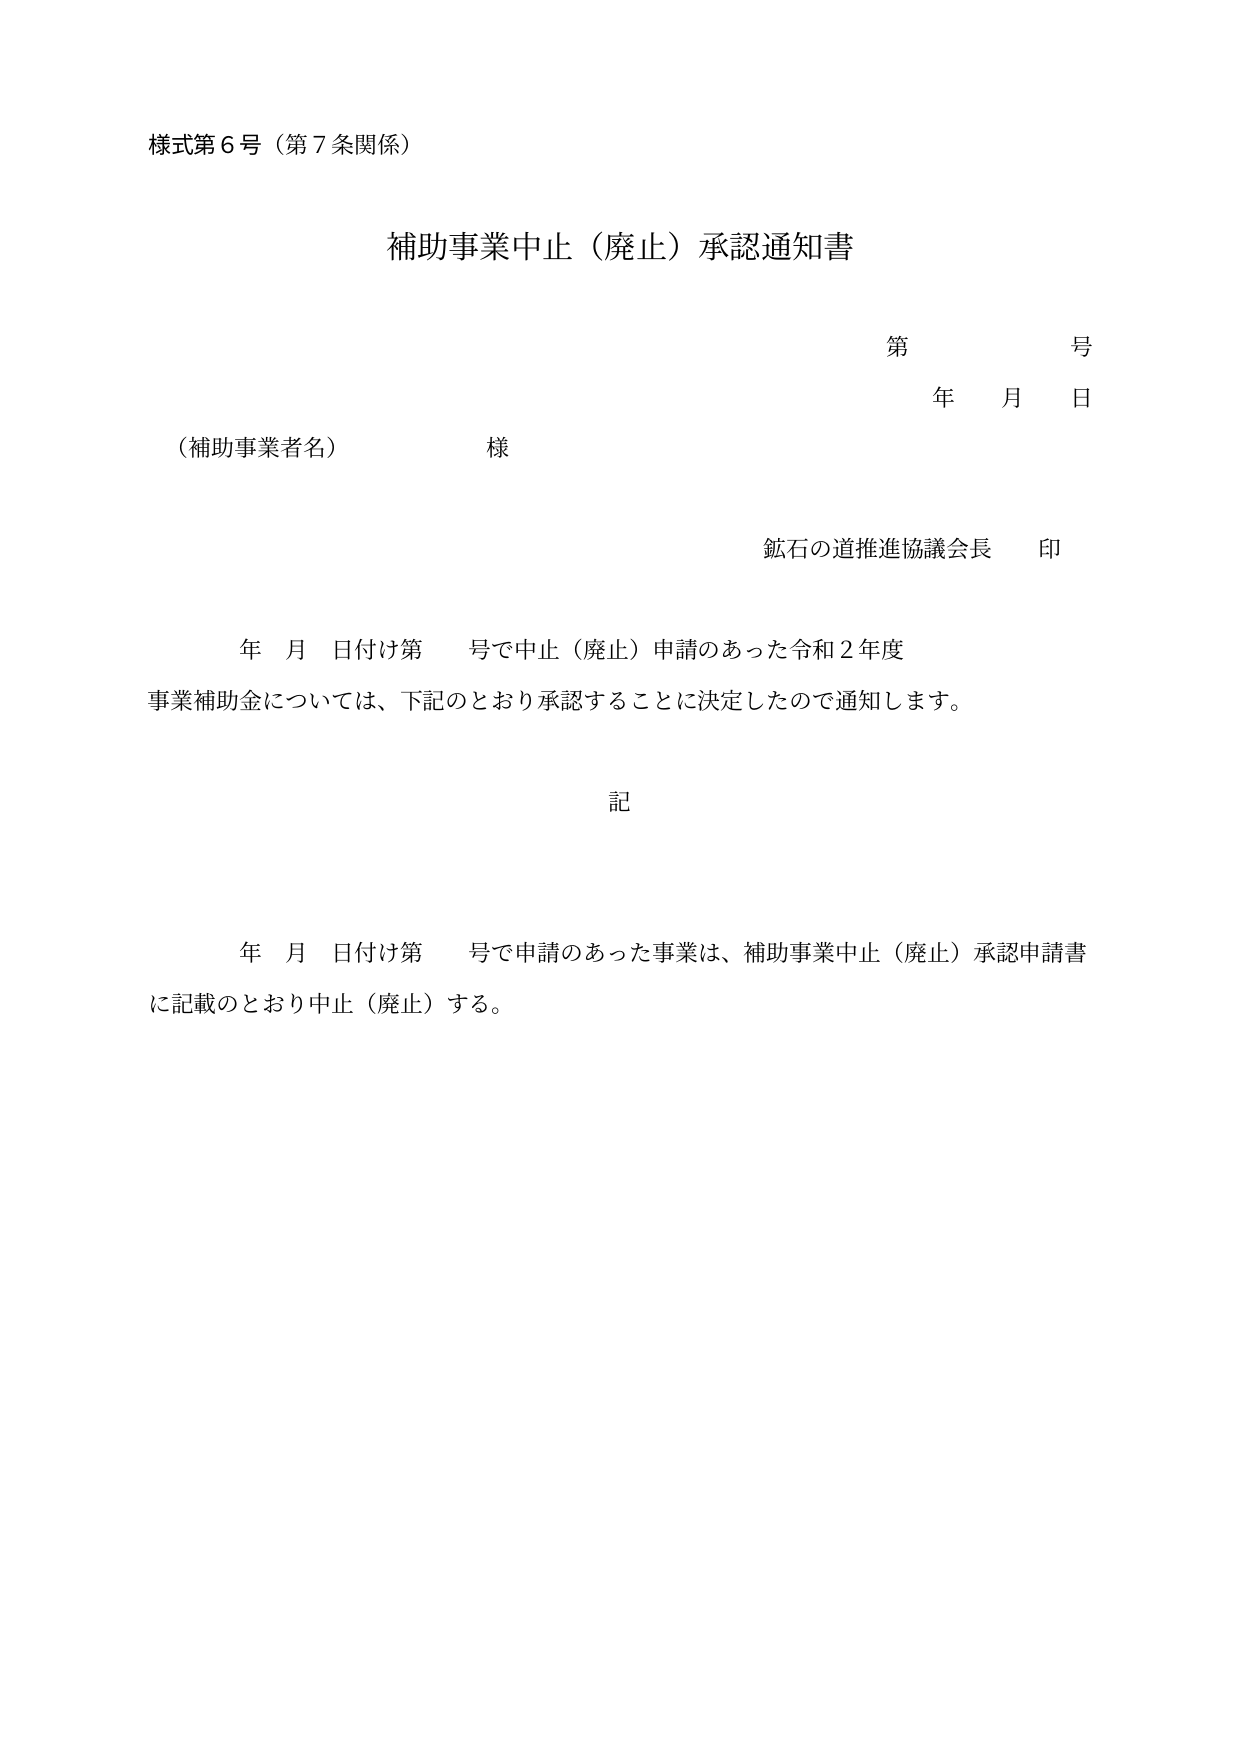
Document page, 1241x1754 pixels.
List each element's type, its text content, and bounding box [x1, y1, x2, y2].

text 年 月 日付け第 号で中止（廃止）申請のあった令和２年度 事業補助金については、下記のとおり承認することに決定したので通知します。 [148, 624, 1092, 725]
text 記 [148, 776, 1092, 826]
text 第 号 [148, 321, 1092, 372]
text 補助事業中止（廃止）承認通知書 [148, 220, 1092, 271]
text 鉱石の道推進協議会長 印 [167, 523, 1092, 574]
text 様式第６号（第７条関係） [148, 119, 1092, 170]
text 年 月 日 [148, 372, 1092, 422]
text に記載のとおり中止（廃止）する。 [148, 978, 1092, 1028]
text 年 月 日付け第 号で申請のあった事業は、補助事業中止（廃止）承認申請書 [148, 927, 1092, 978]
text （補助事業者名） 様 [165, 422, 1092, 473]
